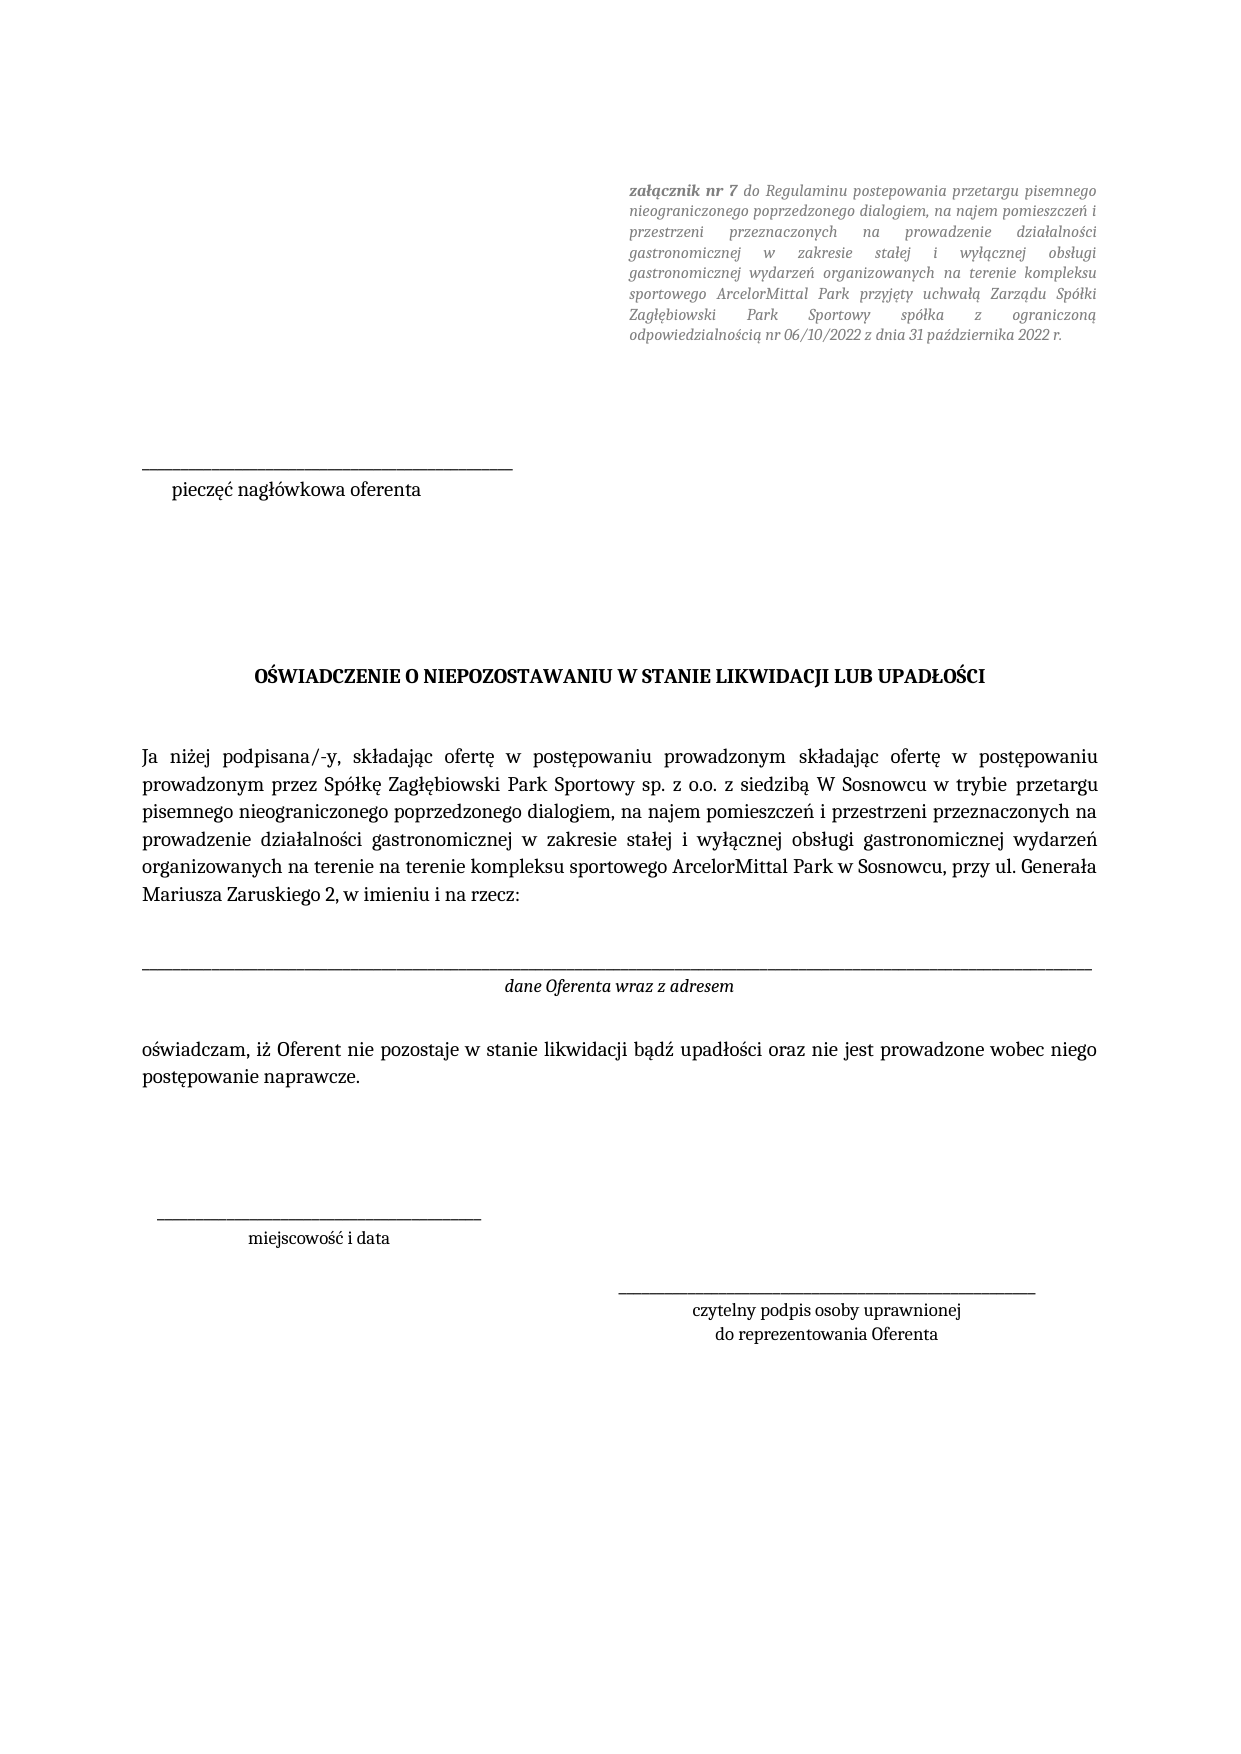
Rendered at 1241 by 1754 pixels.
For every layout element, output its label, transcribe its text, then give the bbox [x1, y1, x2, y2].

text ___________________________________________________________________________________________________________________________ [142, 950, 1098, 974]
text dane Oferenta wraz z adresem [142, 976, 1098, 997]
text miejscowość i data [142, 1227, 496, 1249]
text __________________________________________ [142, 1200, 496, 1224]
text OŚWIADCZENIE O NIEPOZOSTAWANIU W STANIE LIKWIDACJI LUB UPADŁOŚCI [142, 665, 1098, 689]
text do reprezentowania Oferenta [555, 1323, 1098, 1344]
text załącznik nr 7 do Regulaminu postepowania przetargu pisemnego nieograniczonego poprzedzonego dialogiem, na najem pomieszczeń i przestrzeni przeznaczonych na prowadzenie działalności gastronomicznej w zakresie stałej i wyłącznej obsługi gastronomicznej wydarzeń organizowanych na terenie kompleksu sportowego ArcelorMittal Park przyjęty uchwałą Zarządu Spółki Zagłębiowski Park Sportowy spółka z ograniczoną odpowiedzialnością nr 06/10/2022 z dnia 31 października 2022 r. [629, 181, 1098, 345]
text ________________________________________________ [142, 450, 1098, 474]
text pieczęć nagłówkowa oferenta [142, 478, 1098, 502]
text czytelny podpis osoby uprawnionej [555, 1300, 1098, 1321]
text ______________________________________________________ [555, 1274, 1098, 1298]
text Ja niżej podpisana/-y, składając ofertę w postępowaniu prowadzonym składając ofertę w postępowaniu prowadzonym przez Spółkę Zagłębiowski Park Sportowy sp. z o.o. z siedzibą W Sosnowcu w trybie przetargu pisemnego nieograniczonego poprzedzonego dialogiem, na najem pomieszczeń i przestrzeni przeznaczonych na prowadzenie działalności gastronomicznej w zakresie stałej i wyłącznej obsługi gastronomicznej wydarzeń organizowanych na terenie na terenie kompleksu sportowego ArcelorMittal Park w Sosnowcu, przy ul. Generała Mariusza Zaruskiego 2, w imieniu i na rzecz: [142, 745, 1098, 907]
text oświadczam, iż Oferent nie pozostaje w stanie likwidacji bądź upadłości oraz nie jest prowadzone wobec niego postępowanie naprawcze. [142, 1037, 1098, 1089]
